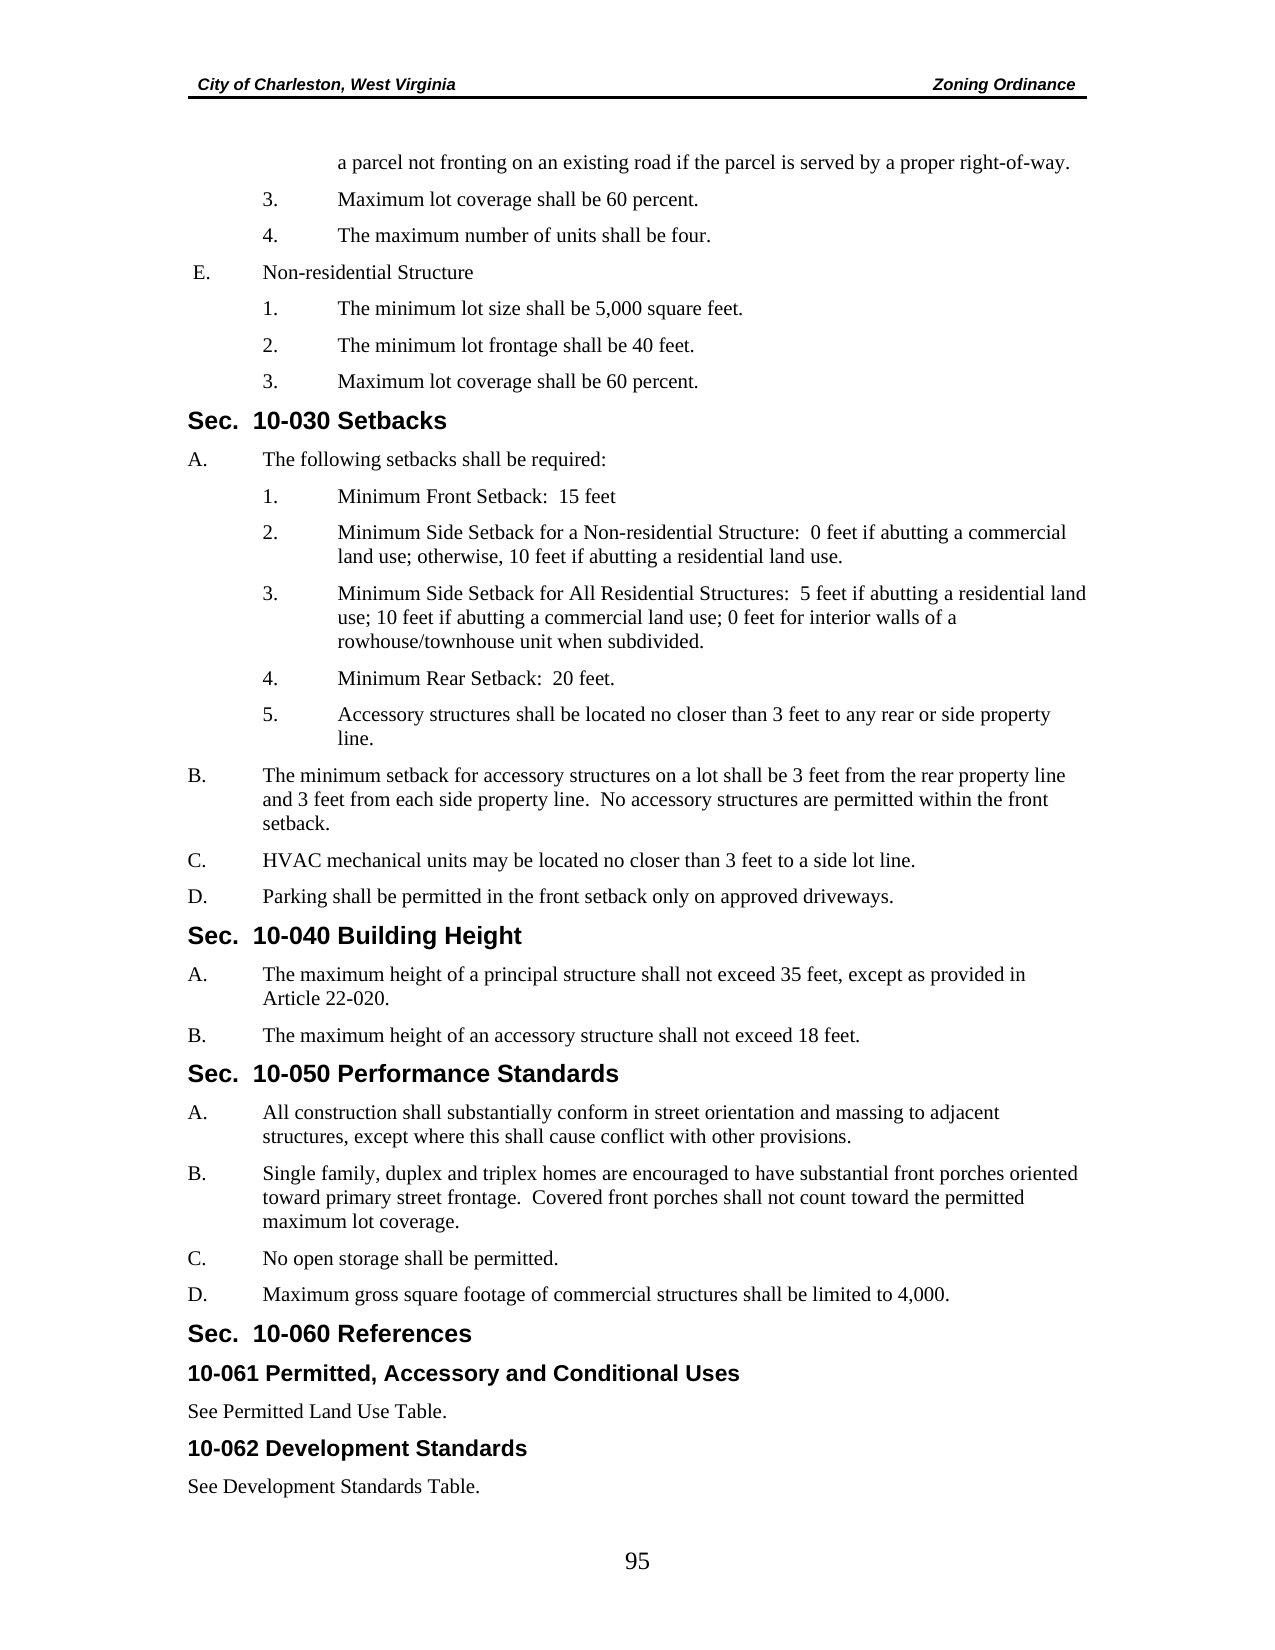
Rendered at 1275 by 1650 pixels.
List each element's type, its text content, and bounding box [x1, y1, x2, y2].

list 1. The minimum lot size shall be 5,000 square feet. [262, 296, 1087, 320]
list 5. Accessory structures shall be located no closer than 3 feet to any rear or side property line. [262, 702, 1087, 750]
list 4. The maximum number of units shall be four. [262, 223, 1087, 247]
text 10-062 Development Standards [187, 1435, 1087, 1462]
list 2. The minimum lot frontage shall be 40 feet. [262, 333, 1087, 357]
list A. The following setbacks shall be required: [187, 447, 1087, 471]
text C. No open storage shall be permitted. [187, 1246, 1087, 1270]
list 3. Maximum lot coverage shall be 60 percent. [262, 369, 1087, 393]
list 1. Minimum Front Setback: 15 feet [262, 484, 1087, 508]
text Sec. 10-050 Performance Standards [187, 1059, 1087, 1088]
text See Permitted Land Use Table. [187, 1399, 1087, 1423]
text Sec. 10-040 Building Height [187, 921, 1087, 949]
text 10-061 Permitted, Accessory and Conditional Uses [187, 1360, 1087, 1386]
list D. Parking shall be permitted in the front setback only on approved driveways. [187, 884, 1087, 908]
list B. The maximum height of an accessory structure shall not exceed 18 feet. [187, 1022, 1087, 1047]
list A. The maximum height of a principal structure shall not exceed 35 feet, except as provided in Article 22-020. [187, 962, 1087, 1010]
list 3. Maximum lot coverage shall be 60 percent. [262, 187, 1087, 211]
text B. Single family, duplex and triplex homes are encouraged to have substantial front porches oriented toward primary street frontage. Covered front porches shall not count toward the permitted maximum lot coverage. [187, 1161, 1087, 1233]
text E. Non-residential Structure [187, 260, 1087, 284]
list 4. Minimum Rear Setback: 20 feet. [262, 666, 1087, 690]
list 3. Minimum Side Setback for All Residential Structures: 5 feet if abutting a residential land use; 10 feet if abutting a commercial land use; 0 feet for interior walls of a rowhouse/townhouse unit when subdivided. [262, 581, 1087, 653]
list C. HVAC mechanical units may be located no closer than 3 feet to a side lot line. [187, 847, 1087, 872]
text See Development Standards Table. [187, 1474, 1087, 1498]
text A. All construction shall substantially conform in street orientation and massing to adjacent structures, except where this shall cause conflict with other provisions. [187, 1100, 1087, 1148]
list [262, 150, 1087, 174]
text D. Maximum gross square footage of commercial structures shall be limited to 4,000. [187, 1282, 1087, 1306]
text Sec. 10-030 Setbacks [187, 406, 1087, 435]
text Sec. 10-060 References [187, 1319, 1087, 1347]
list B. The minimum setback for accessory structures on a lot shall be 3 feet from the rear property line and 3 feet from each side property line. No accessory structures are permitted within the front setback. [187, 763, 1087, 835]
list 2. Minimum Side Setback for a Non-residential Structure: 0 feet if abutting a commercial land use; otherwise, 10 feet if abutting a residential land use. [262, 520, 1087, 568]
